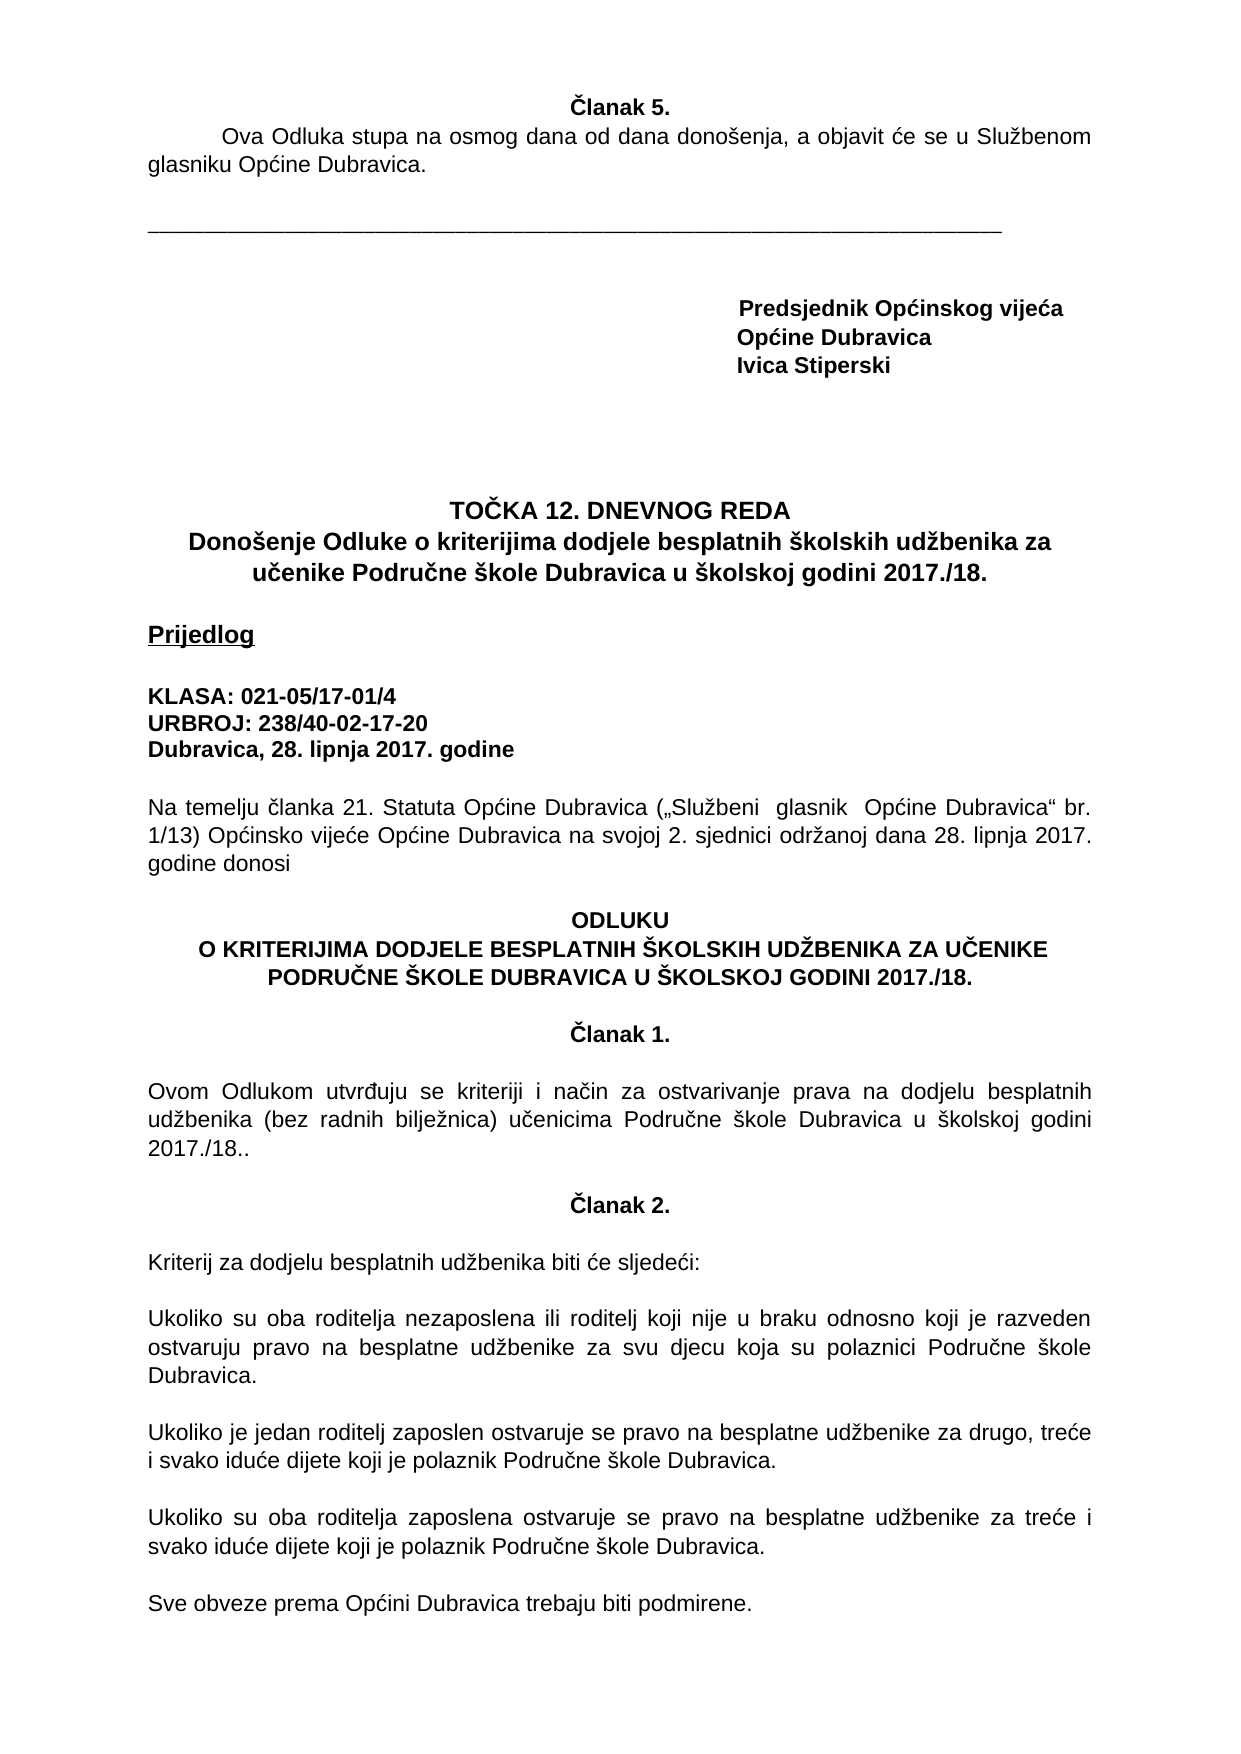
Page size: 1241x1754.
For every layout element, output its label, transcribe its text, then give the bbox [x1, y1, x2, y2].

text Sve obveze prema Općini Dubravica trebaju biti podmirene. [148, 1590, 1093, 1616]
text Ovom Odlukom utvrđuju se kriteriji i način za ostvarivanje prava na dodjelu besplatnih udžbenika (bez radnih bilježnica) učenicima Područne škole Dubravica u školskoj godini 2017./18.. [148, 1078, 1093, 1161]
text Ukoliko su oba roditelja nezaposlena ili roditelj koji nije u braku odnosno koji je razveden ostvaruju pravo na besplatne udžbenike za svu djecu koja su polaznici Područne škole Dubravica. [148, 1305, 1093, 1388]
text Ova Odluka stupa na osmog dana od dana donošenja, a objavit će se u Službenom glasniku Općine Dubravica. [148, 123, 1093, 178]
text Ivica Stiperski [148, 352, 1093, 378]
subtitle KLASA: 021-05/17-01/4 [148, 683, 1093, 710]
text Ukoliko je jedan roditelj zaposlen ostvaruje se pravo na besplatne udžbenike za drugo, treće i svako iduće dijete koji je polaznik Područne škole Dubravica. [148, 1419, 1093, 1474]
text Članak 2. [148, 1192, 1093, 1218]
text Kriterij za dodjelu besplatnih udžbenika biti će sljedeći: [148, 1248, 1093, 1275]
text Članak 1. [148, 1021, 1093, 1047]
text Prijedlog [148, 620, 1093, 649]
text ODLUKU [148, 907, 1093, 933]
text Općine Dubravica [148, 324, 1093, 350]
text Na temelju članka 21. Statuta Općine Dubravica („Službeni glasnik Općine Dubravica“ br. 1/13) Općinsko vijeće Općine Dubravica na svojoj 2. sjednici održanoj dana 28. lipnja 2017. godine donosi [148, 793, 1093, 877]
subtitle URBROJ: 238/40-02-17-20 [148, 710, 1093, 736]
text Predsjednik Općinskog vijeća [664, 295, 1093, 322]
text O KRITERIJIMA DODJELE BESPLATNIH ŠKOLSKIH UDŽBENIKA ZA UČENIKE PODRUČNE ŠKOLE DUBRAVICA U ŠKOLSKOJ GODINI 2017./18. [148, 936, 1093, 990]
text TOČKA 12. DNEVNOG REDA [148, 496, 1093, 525]
text Ukoliko su oba roditelja zaposlena ostvaruje se pravo na besplatne udžbenike za treće i svako iduće dijete koji je polaznik Područne škole Dubravica. [148, 1504, 1093, 1559]
text Članak 5. [148, 94, 1093, 121]
text ___________________________________________________________________________ [148, 208, 1093, 236]
title Dubravica, 28. lipnja 2017. godine [148, 736, 1093, 762]
text Donošenje Odluke o kriterijima dodjele besplatnih školskih udžbenika za učenike Područne škole Dubravica u školskoj godini 2017./18. [148, 527, 1093, 587]
